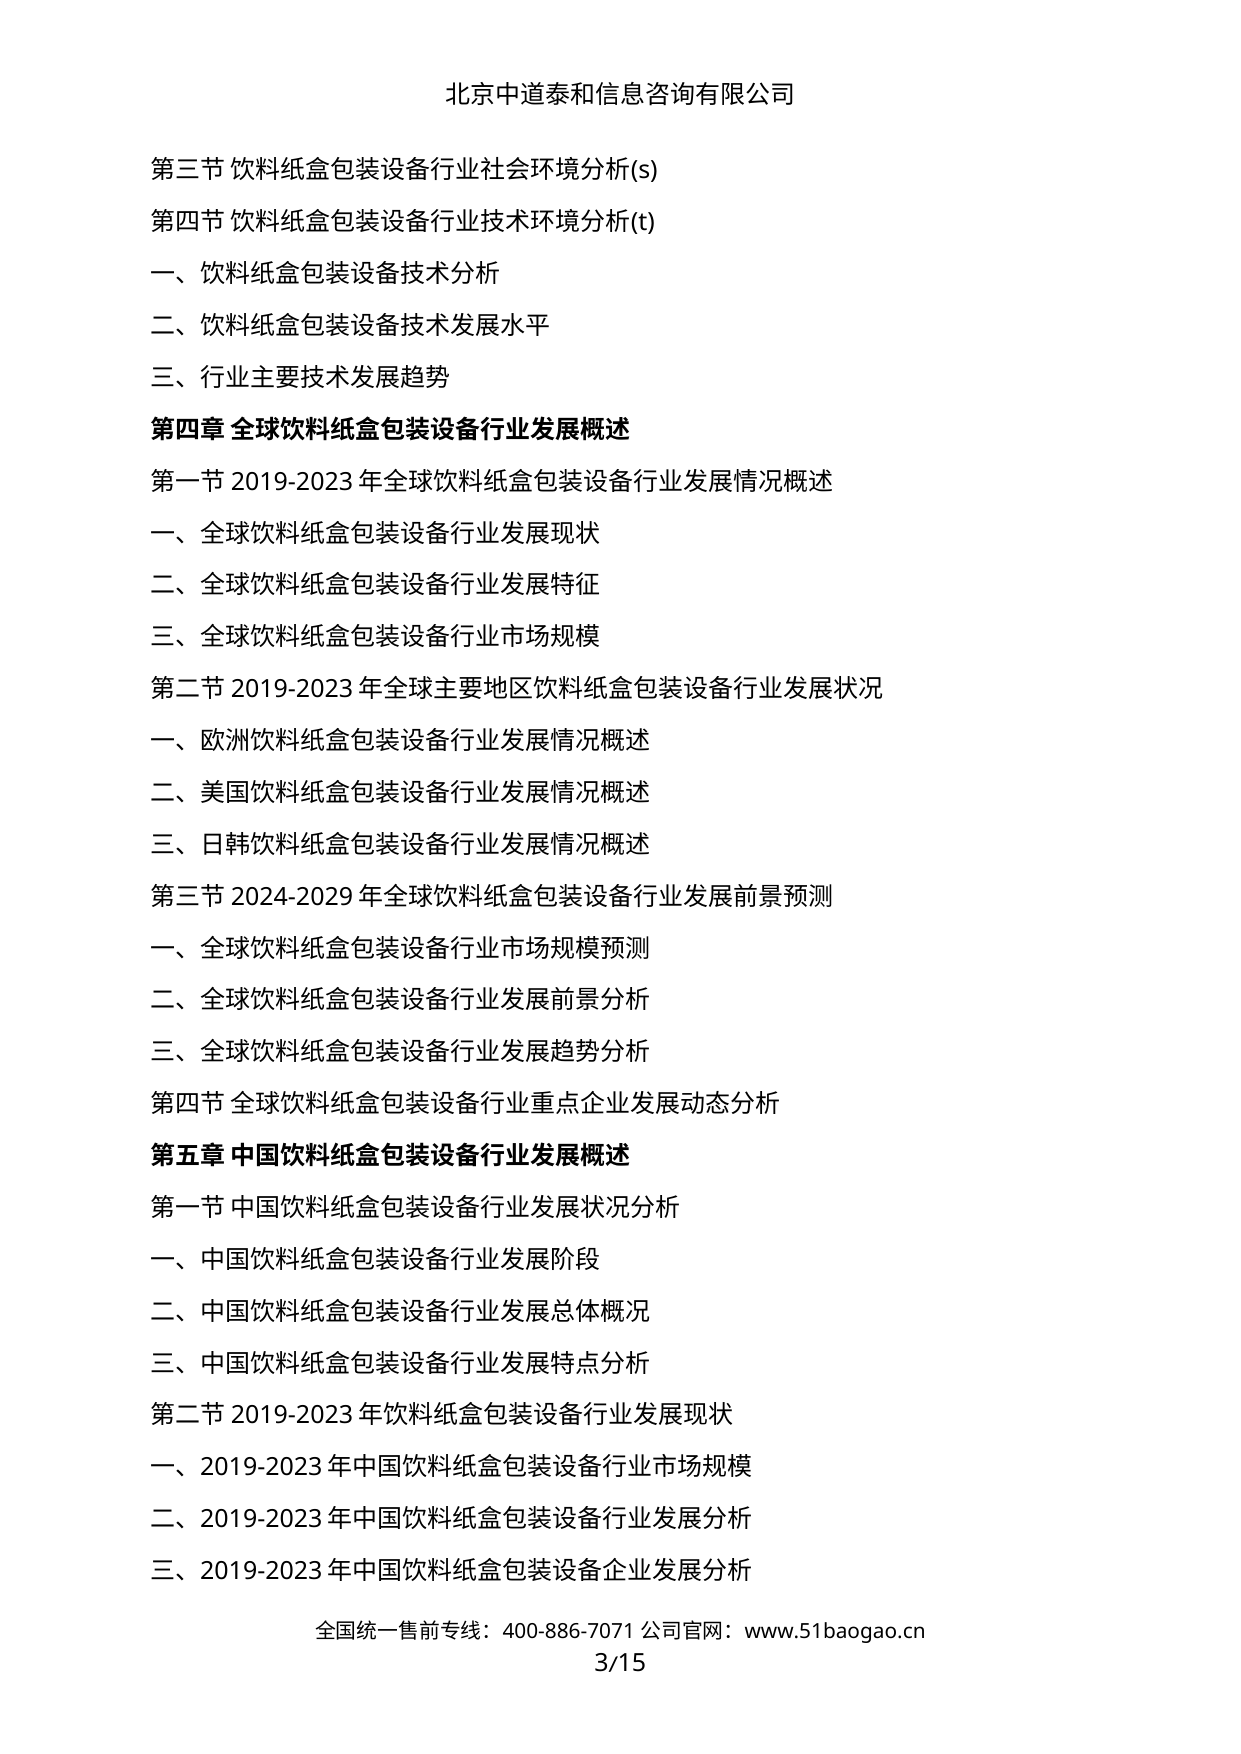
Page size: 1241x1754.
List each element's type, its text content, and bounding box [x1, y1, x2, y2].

text 第五章 中国饮料纸盒包装设备行业发展概述 [150, 1136, 1090, 1172]
text 第一节 2019-2023年全球饮料纸盒包装设备行业发展情况概述 [150, 461, 1090, 497]
text 一、全球饮料纸盒包装设备行业发展现状 [150, 513, 1090, 549]
text 二、2019-2023年中国饮料纸盒包装设备行业发展分析 [150, 1499, 1090, 1535]
text 第四节 全球饮料纸盒包装设备行业重点企业发展动态分析 [150, 1084, 1090, 1120]
text 一、饮料纸盒包装设备技术分析 [150, 254, 1090, 290]
text 第四章 全球饮料纸盒包装设备行业发展概述 [150, 409, 1090, 446]
text 第二节 2019-2023年全球主要地区饮料纸盒包装设备行业发展状况 [150, 669, 1090, 705]
text 三、全球饮料纸盒包装设备行业市场规模 [150, 617, 1090, 653]
text 第二节 2019-2023年饮料纸盒包装设备行业发展现状 [150, 1395, 1090, 1431]
text 第四节 饮料纸盒包装设备行业技术环境分析(t) [150, 202, 1090, 238]
text 二、中国饮料纸盒包装设备行业发展总体概况 [150, 1291, 1090, 1327]
text 二、饮料纸盒包装设备技术发展水平 [150, 306, 1090, 342]
text 三、日韩饮料纸盒包装设备行业发展情况概述 [150, 824, 1090, 861]
text 一、中国饮料纸盒包装设备行业发展阶段 [150, 1239, 1090, 1276]
text 三、全球饮料纸盒包装设备行业发展趋势分析 [150, 1032, 1090, 1068]
text 第三节 饮料纸盒包装设备行业社会环境分析(s) [150, 150, 1090, 186]
text 一、欧洲饮料纸盒包装设备行业发展情况概述 [150, 721, 1090, 757]
text 二、美国饮料纸盒包装设备行业发展情况概述 [150, 772, 1090, 809]
text 二、全球饮料纸盒包装设备行业发展特征 [150, 565, 1090, 601]
text 三、2019-2023年中国饮料纸盒包装设备企业发展分析 [150, 1551, 1090, 1587]
text 三、行业主要技术发展趋势 [150, 357, 1090, 394]
text 第三节 2024-2029年全球饮料纸盒包装设备行业发展前景预测 [150, 876, 1090, 912]
text 一、2019-2023年中国饮料纸盒包装设备行业市场规模 [150, 1447, 1090, 1483]
text 一、全球饮料纸盒包装设备行业市场规模预测 [150, 928, 1090, 964]
text 第一节 中国饮料纸盒包装设备行业发展状况分析 [150, 1187, 1090, 1224]
text 三、中国饮料纸盒包装设备行业发展特点分析 [150, 1343, 1090, 1379]
text 二、全球饮料纸盒包装设备行业发展前景分析 [150, 980, 1090, 1016]
